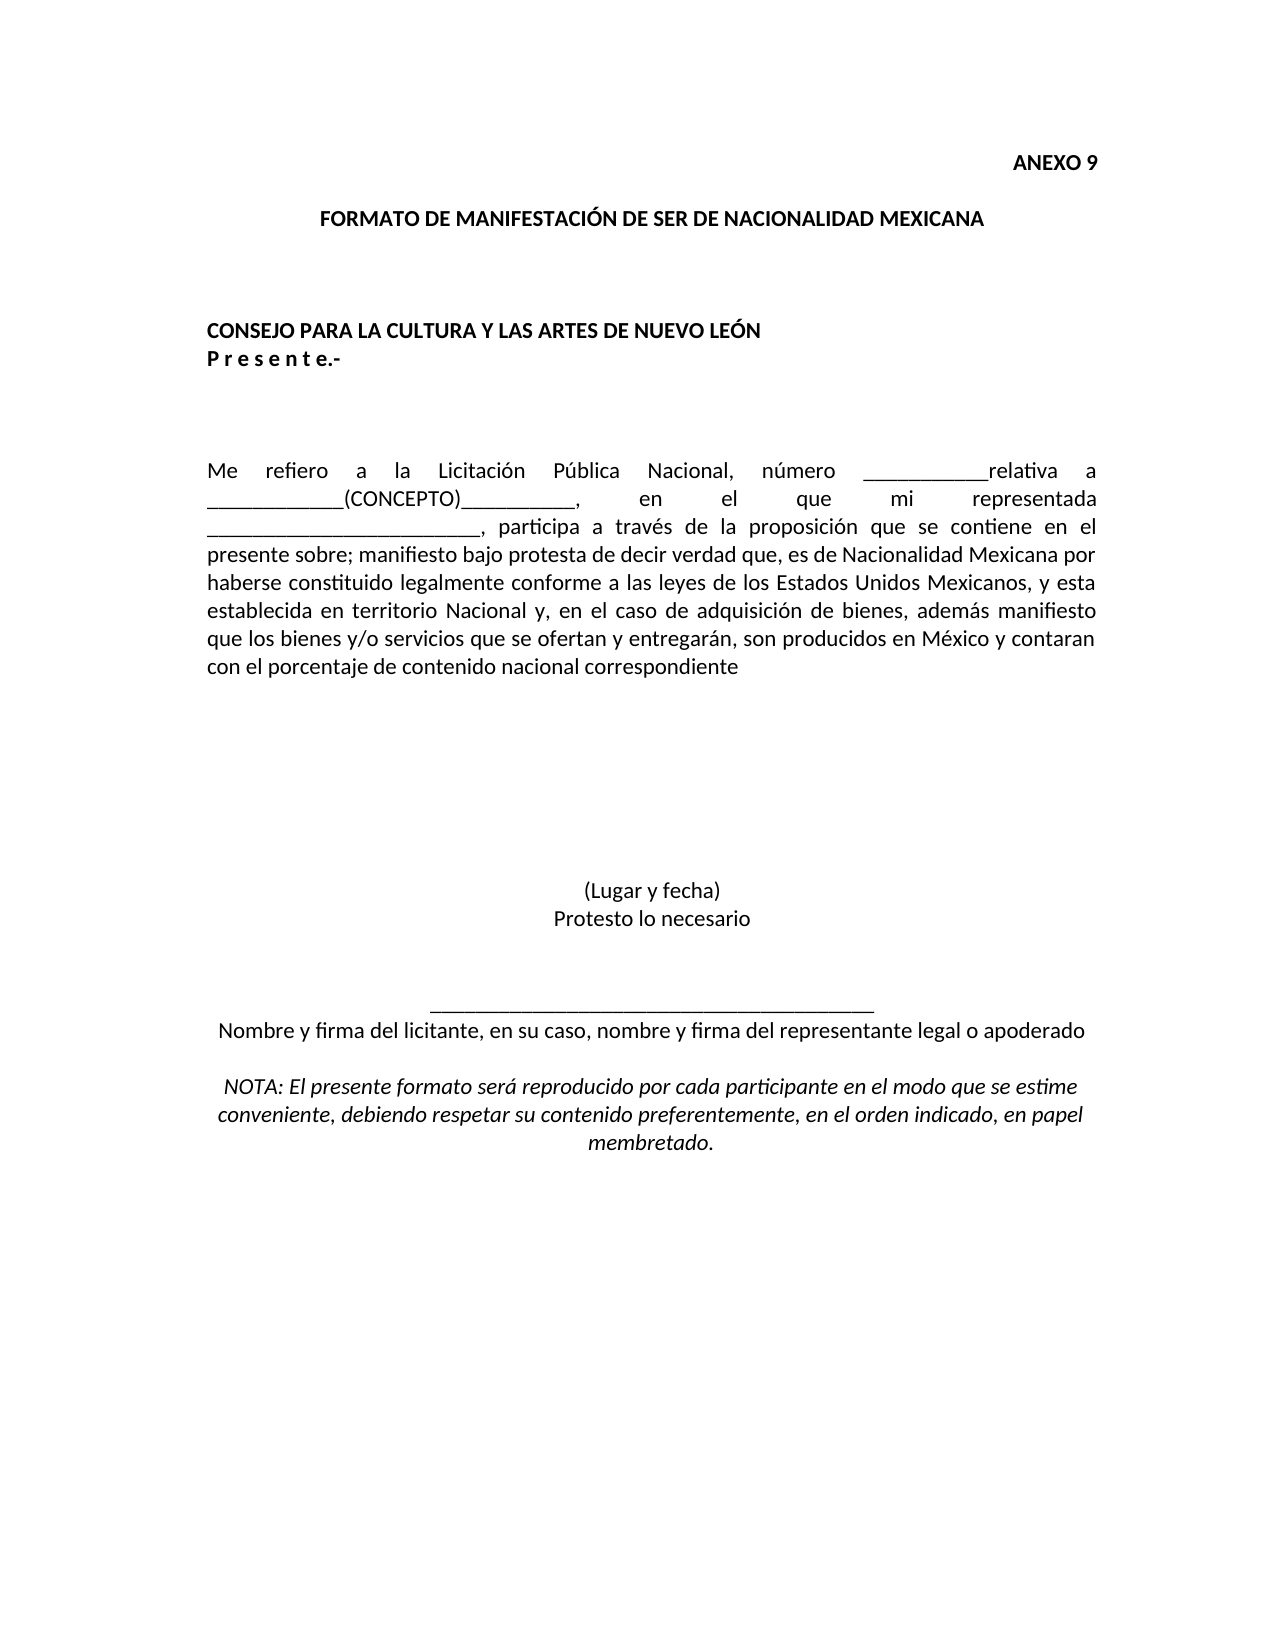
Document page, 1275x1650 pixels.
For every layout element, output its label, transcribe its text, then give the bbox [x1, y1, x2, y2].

text _______________________________________ [207, 988, 1098, 1016]
text NOTA: El presente formato será reproducido por cada participante en el modo que se estime conveniente, debiendo respetar su contenido preferentemente, en el orden indicado, en papel membretado. [207, 1072, 1098, 1156]
text ANEXO 9 [207, 148, 1098, 176]
text Protesto lo necesario [207, 904, 1098, 932]
text (Lugar y fecha) [207, 876, 1098, 904]
text FORMATO DE MANIFESTACIÓN DE SER DE NACIONALIDAD MEXICANA [207, 204, 1098, 232]
text CONSEJO PARA LA CULTURA Y LAS ARTES DE NUEVO LEÓN [207, 316, 1098, 344]
text P r e s e n t e.- [207, 344, 1098, 372]
text Nombre y firma del licitante, en su caso, nombre y firma del representante legal o apoderado [207, 1016, 1098, 1044]
text Me refiero a la Licitación Pública Nacional, número ___________relativa a ____________(CONCEPTO)__________, en el que mi representada ________________________, participa a través de la proposición que se contiene en el presente sobre; manifiesto bajo protesta de decir verdad que, es de Nacionalidad Mexicana por haberse constituido legalmente conforme a las leyes de los Estados Unidos Mexicanos, y esta establecida en territorio Nacional y, en el caso de adquisición de bienes, además manifiesto que los bienes y/o servicios que se ofertan y entregarán, son producidos en México y contaran con el porcentaje de contenido nacional correspondiente [207, 456, 1098, 680]
